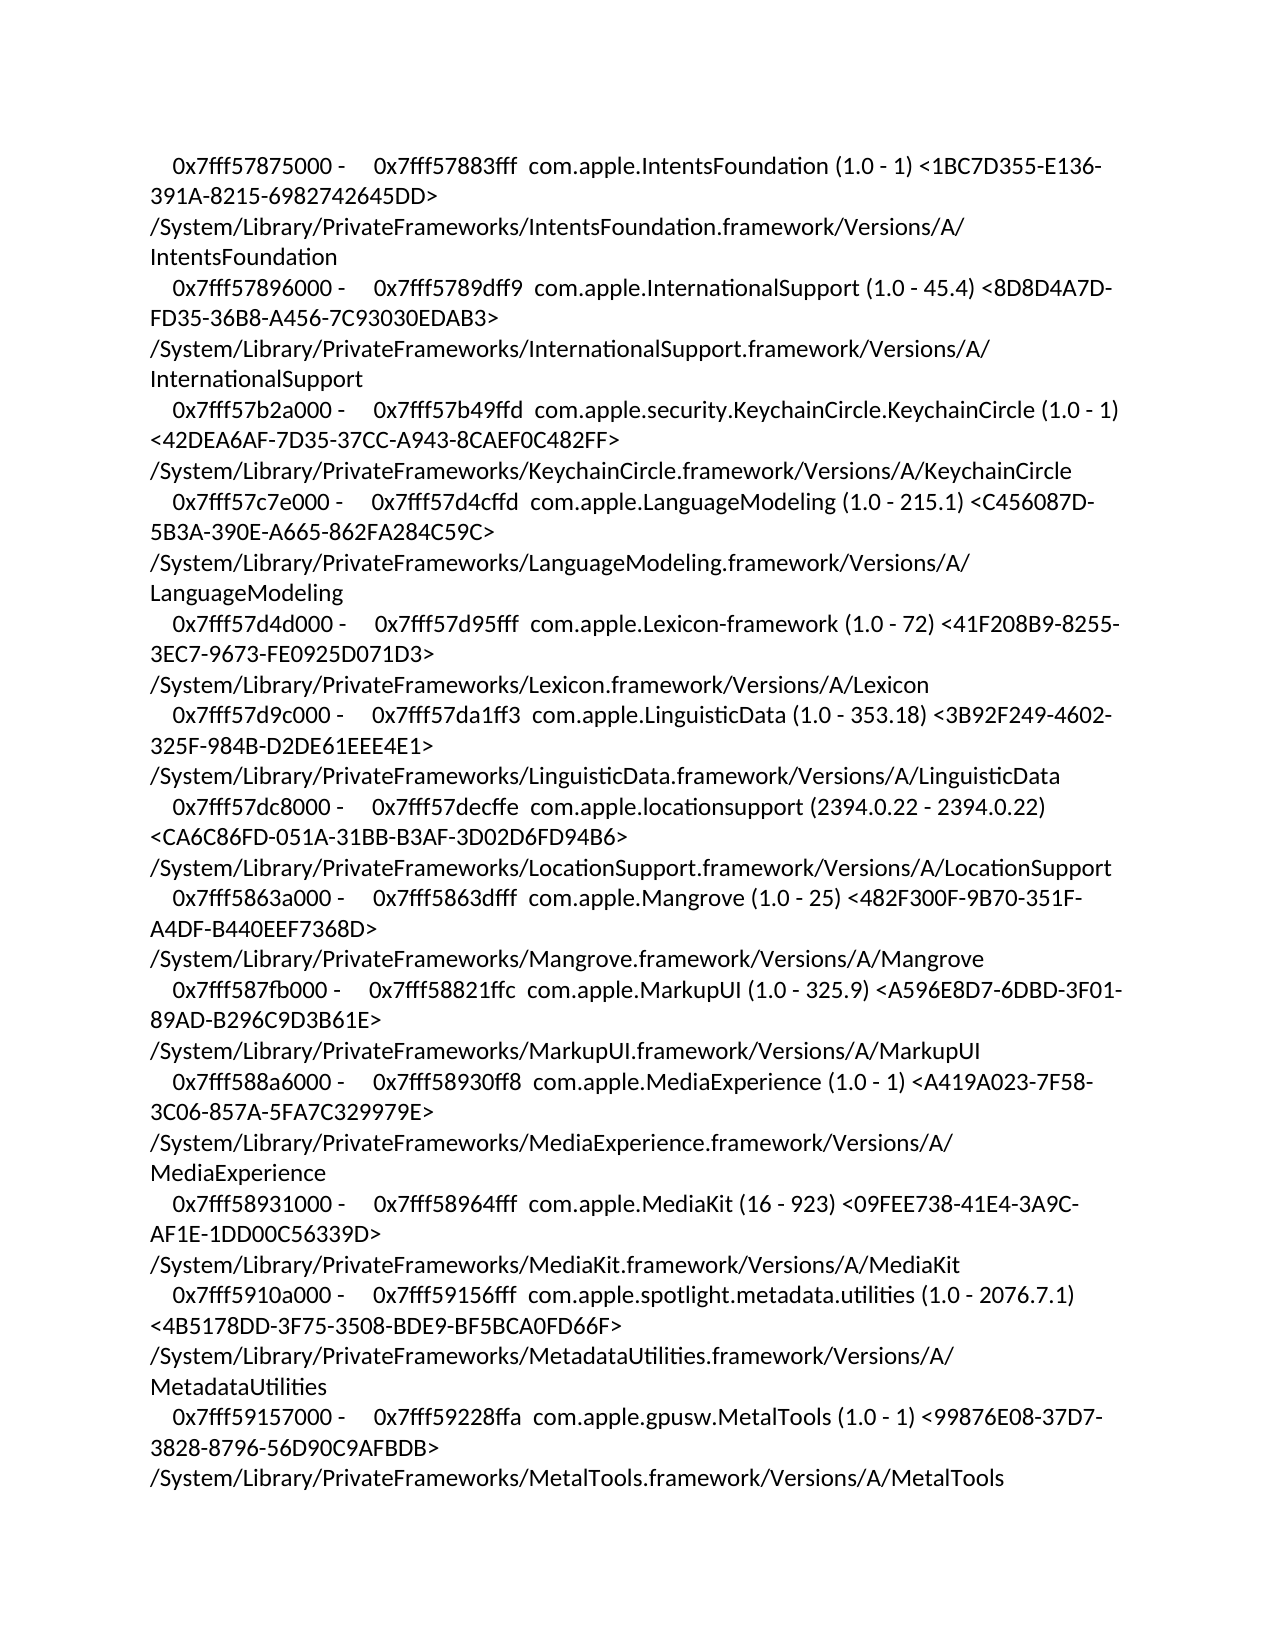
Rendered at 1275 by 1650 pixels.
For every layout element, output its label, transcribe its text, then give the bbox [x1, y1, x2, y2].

text 0x7fff57c7e000 - 0x7fff57d4cffd com.apple.LanguageModeling (1.0 - 215.1) <C456087D-5B3A-390E-A665-862FA284C59C> /System/Library/PrivateFrameworks/LanguageModeling.framework/Versions/A/LanguageModeling [150, 486, 1125, 608]
text 0x7fff57d9c000 - 0x7fff57da1ff3 com.apple.LinguisticData (1.0 - 353.18) <3B92F249-4602-325F-984B-D2DE61EEE4E1> /System/Library/PrivateFrameworks/LinguisticData.framework/Versions/A/LinguisticData [150, 699, 1125, 791]
text 0x7fff57b2a000 - 0x7fff57b49ffd com.apple.security.KeychainCircle.KeychainCircle (1.0 - 1) <42DEA6AF-7D35-37CC-A943-8CAEF0C482FF> /System/Library/PrivateFrameworks/KeychainCircle.framework/Versions/A/KeychainCircle [150, 394, 1125, 486]
text 0x7fff57dc8000 - 0x7fff57decffe com.apple.locationsupport (2394.0.22 - 2394.0.22) <CA6C86FD-051A-31BB-B3AF-3D02D6FD94B6> /System/Library/PrivateFrameworks/LocationSupport.framework/Versions/A/LocationSupport [150, 791, 1125, 882]
text 0x7fff57875000 - 0x7fff57883fff com.apple.IntentsFoundation (1.0 - 1) <1BC7D355-E136-391A-8215-6982742645DD> /System/Library/PrivateFrameworks/IntentsFoundation.framework/Versions/A/IntentsFoundation [150, 150, 1125, 272]
text 0x7fff59157000 - 0x7fff59228ffa com.apple.gpusw.MetalTools (1.0 - 1) <99876E08-37D7-3828-8796-56D90C9AFBDB> /System/Library/PrivateFrameworks/MetalTools.framework/Versions/A/MetalTools [150, 1401, 1125, 1493]
text 0x7fff587fb000 - 0x7fff58821ffc com.apple.MarkupUI (1.0 - 325.9) <A596E8D7-6DBD-3F01-89AD-B296C9D3B61E> /System/Library/PrivateFrameworks/MarkupUI.framework/Versions/A/MarkupUI [150, 974, 1125, 1066]
text 0x7fff588a6000 - 0x7fff58930ff8 com.apple.MediaExperience (1.0 - 1) <A419A023-7F58-3C06-857A-5FA7C329979E> /System/Library/PrivateFrameworks/MediaExperience.framework/Versions/A/MediaExperience [150, 1066, 1125, 1188]
text 0x7fff5910a000 - 0x7fff59156fff com.apple.spotlight.metadata.utilities (1.0 - 2076.7.1) <4B5178DD-3F75-3508-BDE9-BF5BCA0FD66F> /System/Library/PrivateFrameworks/MetadataUtilities.framework/Versions/A/MetadataUtilities [150, 1279, 1125, 1401]
text 0x7fff5863a000 - 0x7fff5863dfff com.apple.Mangrove (1.0 - 25) <482F300F-9B70-351F-A4DF-B440EEF7368D> /System/Library/PrivateFrameworks/Mangrove.framework/Versions/A/Mangrove [150, 882, 1125, 974]
text 0x7fff57d4d000 - 0x7fff57d95fff com.apple.Lexicon-framework (1.0 - 72) <41F208B9-8255-3EC7-9673-FE0925D071D3> /System/Library/PrivateFrameworks/Lexicon.framework/Versions/A/Lexicon [150, 608, 1125, 699]
text 0x7fff57896000 - 0x7fff5789dff9 com.apple.InternationalSupport (1.0 - 45.4) <8D8D4A7D-FD35-36B8-A456-7C93030EDAB3> /System/Library/PrivateFrameworks/InternationalSupport.framework/Versions/A/InternationalSupport [150, 272, 1125, 394]
text 0x7fff58931000 - 0x7fff58964fff com.apple.MediaKit (16 - 923) <09FEE738-41E4-3A9C-AF1E-1DD00C56339D> /System/Library/PrivateFrameworks/MediaKit.framework/Versions/A/MediaKit [150, 1188, 1125, 1279]
